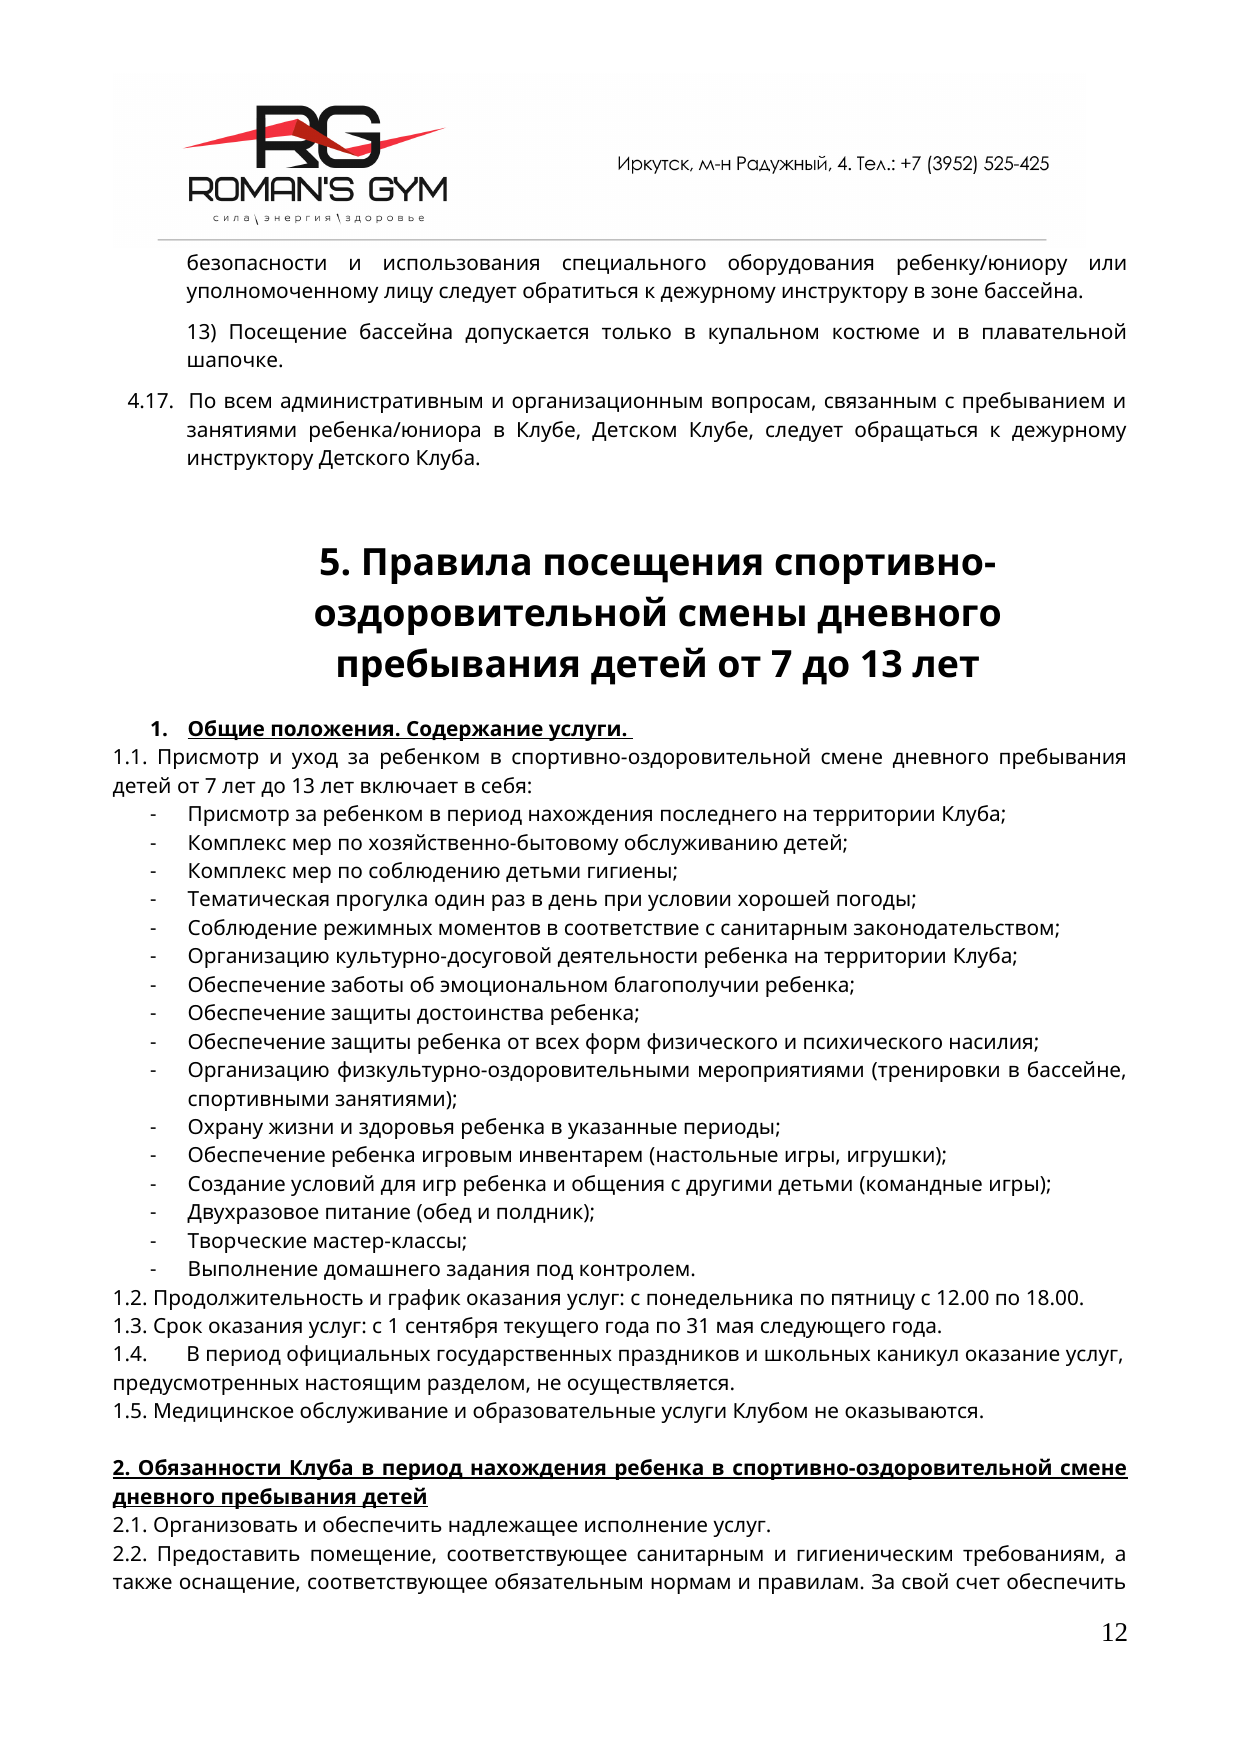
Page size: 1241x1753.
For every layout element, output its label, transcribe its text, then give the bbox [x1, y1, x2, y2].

text 1.2. Продолжительность и график оказания услуг: с понедельника по пятницу с 12.00 по 18.00. [112, 1283, 1128, 1311]
list 5. Правила посещения спортивно-оздоровительной смены дневного пребывания детей от 7 до 13 лет [187, 535, 1128, 688]
list Обеспечение ребенка игровым инвентарем (настольные игры, игрушки); [150, 1141, 1128, 1169]
text 2.1. Организовать и обеспечить надлежащее исполнение услуг. [112, 1510, 1128, 1539]
list Комплекс мер по хозяйственно-бытовому обслуживанию детей;﻿﻿ [150, 828, 1128, 856]
list Создание условий для игр ребенка и общения с другими детьми (командные игры); [150, 1169, 1128, 1197]
list Выполнение домашнего задания под контролем. [150, 1254, 1128, 1283]
text 1.1. Присмотр и уход за ребенком в спортивно-оздоровительной смене дневного пребывания детей от 7 лет до 13 лет включает в себя: [112, 742, 1128, 799]
text 1.5. Медицинское обслуживание и образовательные услуги Клубом не оказываются. [112, 1396, 1128, 1425]
text 4.17. По всем административным и организационным вопросам, связанным с пребыванием и занятиями ребенка/юниора в Клубе, Детском Клубе, следует обращаться к дежурному инструктору Детского Клуба. [127, 386, 1128, 472]
list Обеспечение заботы об эмоциональном благополучии ребенка;﻿﻿ [150, 970, 1128, 998]
list Организацию физкультурно-оздоровительными мероприятиями (тренировки в бассейне, спортивными занятиями); [150, 1055, 1128, 1112]
list Организацию культурно-досуговой деятельности ребенка на территории Клуба;﻿﻿ [150, 941, 1128, 970]
text 13) Посещение бассейна допускается только в купальном костюме и в плавательной шапочке. [186, 317, 1128, 374]
list Общие положения. Содержание услуги. [150, 714, 1128, 742]
picture [112, 73, 1087, 248]
list Обеспечение защиты ребенка от всех форм физического и психического насилия; [150, 1027, 1128, 1055]
list Присмотр за ребенком в период нахождения последнего на территории Клуба; [150, 799, 1128, 828]
text предусмотренных настоящим разделом, не осуществляется. [112, 1368, 1128, 1396]
list Творческие мастер-классы; [150, 1226, 1128, 1254]
list Обеспечение защиты достоинства ребенка; [150, 998, 1128, 1027]
text 1.4. В период официальных государственных праздников и школьных каникул оказание услуг, [112, 1339, 1128, 1368]
list Двухразовое питание (обед и полдник); [150, 1197, 1128, 1226]
text 2. Обязанности Клуба в период нахождения ребенка в спортивно-оздоровительной смене дневного пребывания детей [112, 1453, 1128, 1477]
list Тематическая прогулка один раз в день при условии хорошей погоды; [150, 884, 1128, 913]
list Охрану жизни и здоровья ребенка в указанные периоды﻿﻿; [150, 1112, 1128, 1141]
list Соблюдение режимных моментов в соответствие с санитарным законодательством; [150, 913, 1128, 941]
text 2. Обязанности Клуба в период нахождения ребенка в спортивно-оздоровительной смене дневного пребывания детей [112, 1478, 1128, 1510]
text 1.3. Срок оказания услуг: с 1 сентября текущего года по 31 мая следующего года. [112, 1311, 1128, 1339]
list Комплекс мер по соблюдению детьми гигиены; [150, 856, 1128, 884]
